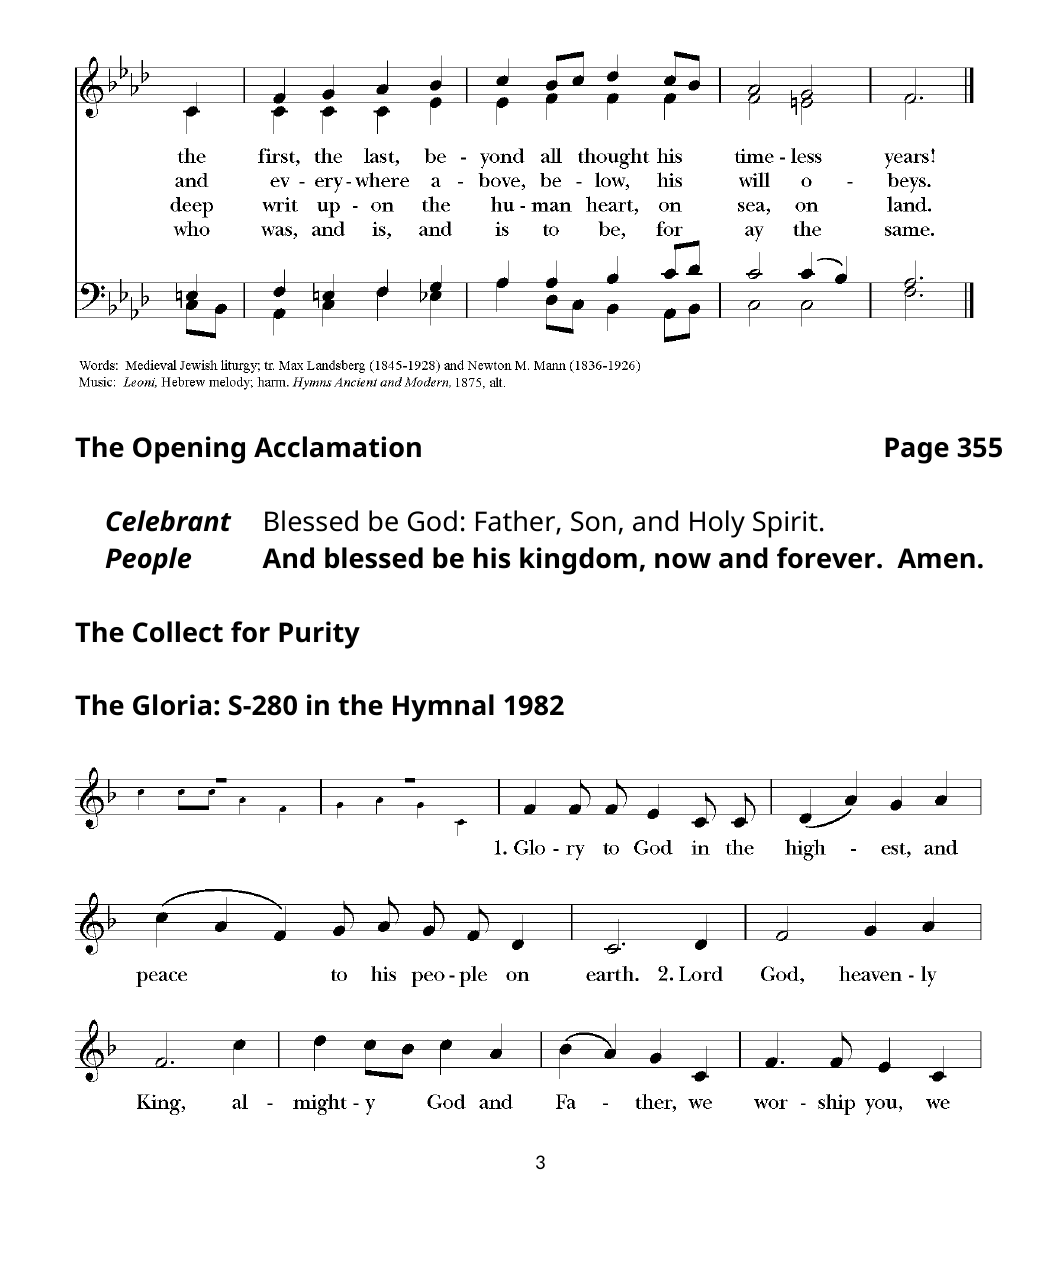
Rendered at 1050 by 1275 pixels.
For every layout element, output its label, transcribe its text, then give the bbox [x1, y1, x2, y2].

text Celebrant Blessed be God: Father, Son, and Holy Spirit. [105, 502, 1005, 539]
text The Opening Acclamation Page 355 [75, 429, 1005, 466]
text The Gloria: S-280 in the Hymnal 1982 [75, 687, 1005, 724]
picture [75, 760, 982, 1131]
text People And blessed be his kingdom, now and forever. Amen. [105, 539, 1005, 576]
text The Collect for Purity [75, 613, 1005, 650]
picture [75, 45, 974, 392]
